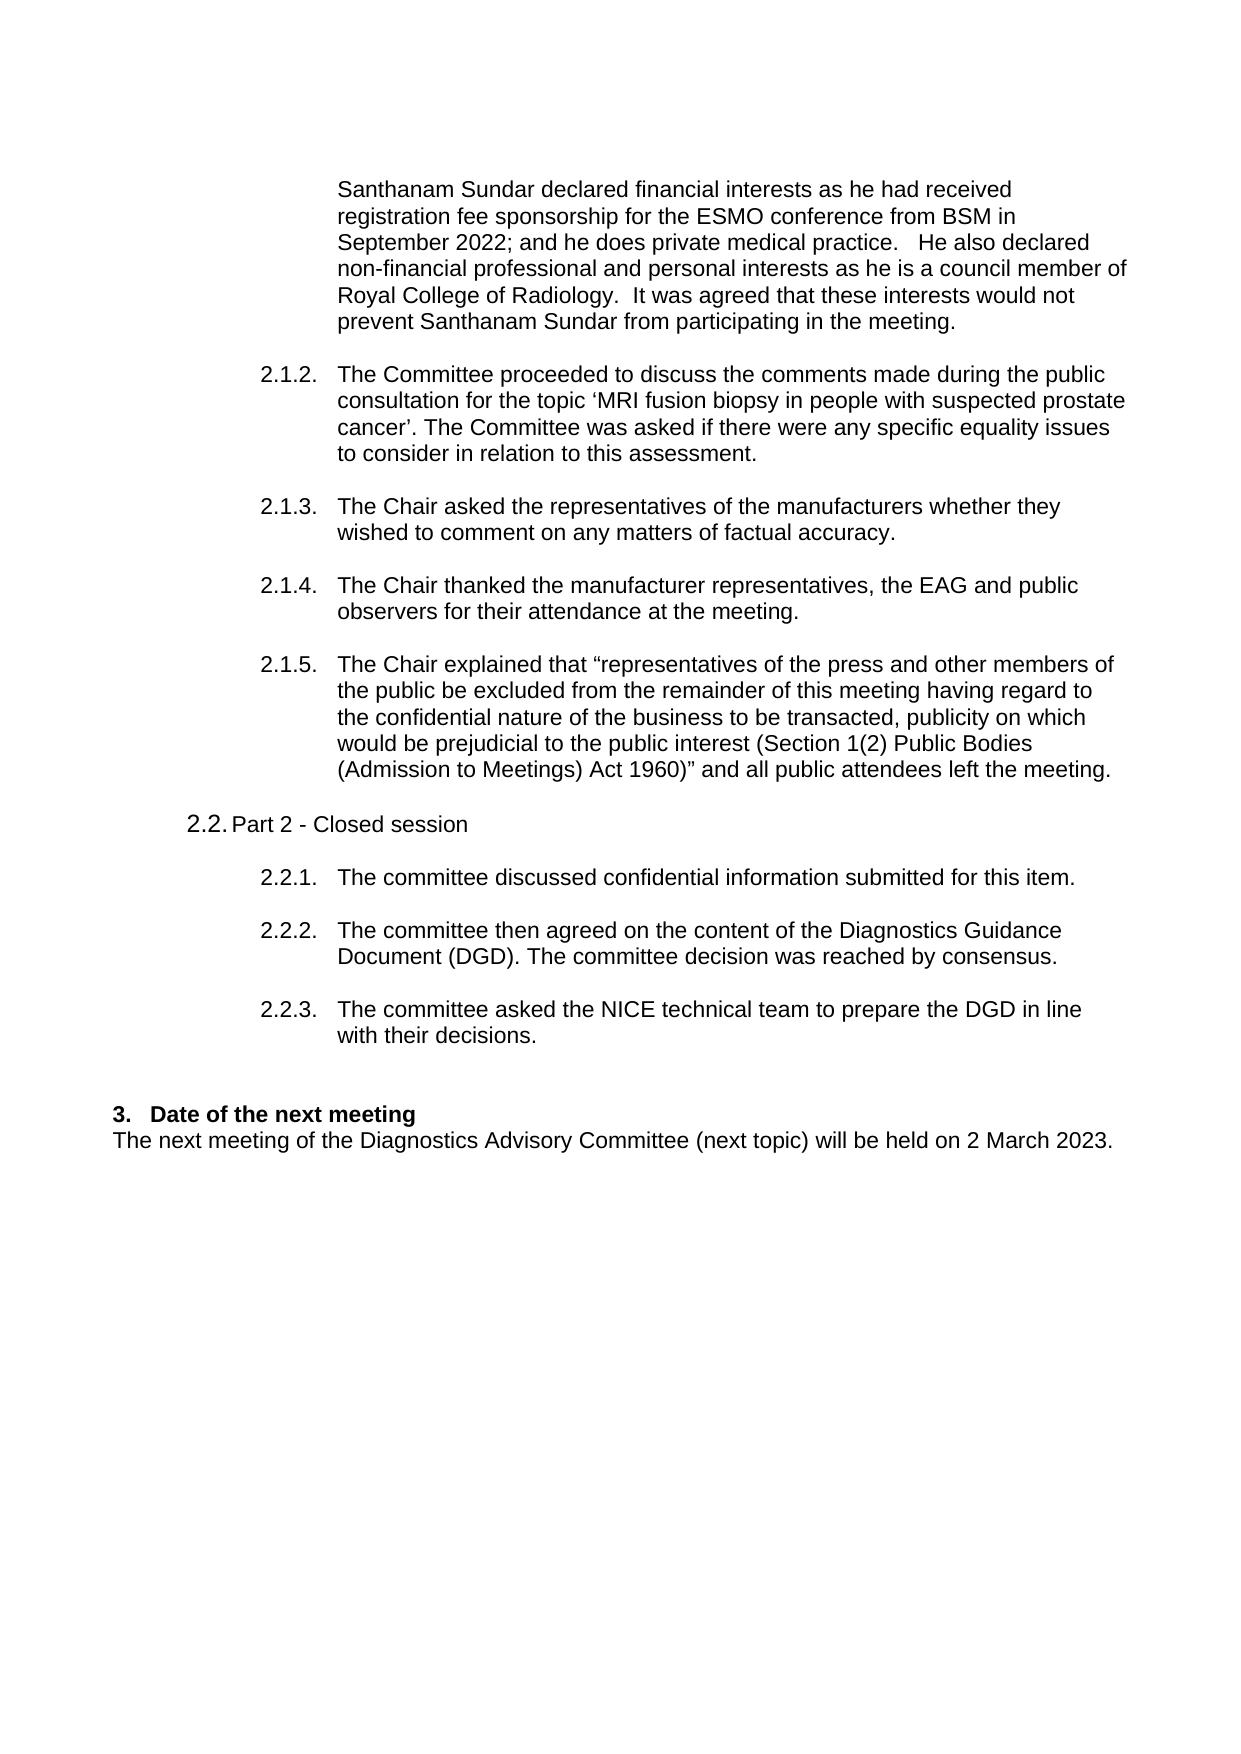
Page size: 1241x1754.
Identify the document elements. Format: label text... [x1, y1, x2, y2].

list The committee then agreed on the content of the Diagnostics Guidance Document (DGD). The committee decision was reached by consensus. [260, 917, 1128, 969]
list Santhanam Sundar declared financial interests as he had received registration fee sponsorship for the ESMO conference from BSM in September 2022; and he does private medical practice. He also declared non-financial professional and personal interests as he is a council member of Royal College of Radiology. It was agreed that these interests would not prevent Santhanam Sundar from participating in the meeting. [337, 176, 1128, 334]
text The next meeting of the Diagnostics Advisory Committee (next topic) will be held on 2 March 2023. [112, 1127, 1128, 1154]
list Part 2 - Closed session [186, 809, 1128, 838]
list The committee asked the NICE technical team to prepare the DGD in line with their decisions. [260, 996, 1128, 1048]
list The Chair asked the representatives of the manufacturers whether they wished to comment on any matters of factual accuracy. [260, 493, 1128, 545]
list The committee discussed confidential information submitted for this item. [260, 864, 1128, 890]
list The Committee proceeded to discuss the comments made during the public consultation for the topic ‘MRI fusion biopsy in people with suspected prostate cancer’. The Committee was asked if there were any specific equality issues to consider in relation to this assessment. [260, 361, 1128, 466]
list The Chair thanked the manufacturer representatives, the EAG and public observers for their attendance at the meeting. [260, 572, 1128, 624]
subtitle Date of the next meeting [112, 1101, 1128, 1127]
list The Chair explained that “representatives of the press and other members of the public be excluded from the remainder of this meeting having regard to the confidential nature of the business to be transacted, publicity on which would be prejudicial to the public interest (Section 1(2) Public Bodies (Admission to Meetings) Act 1960)” and all public attendees left the meeting. [260, 651, 1128, 782]
